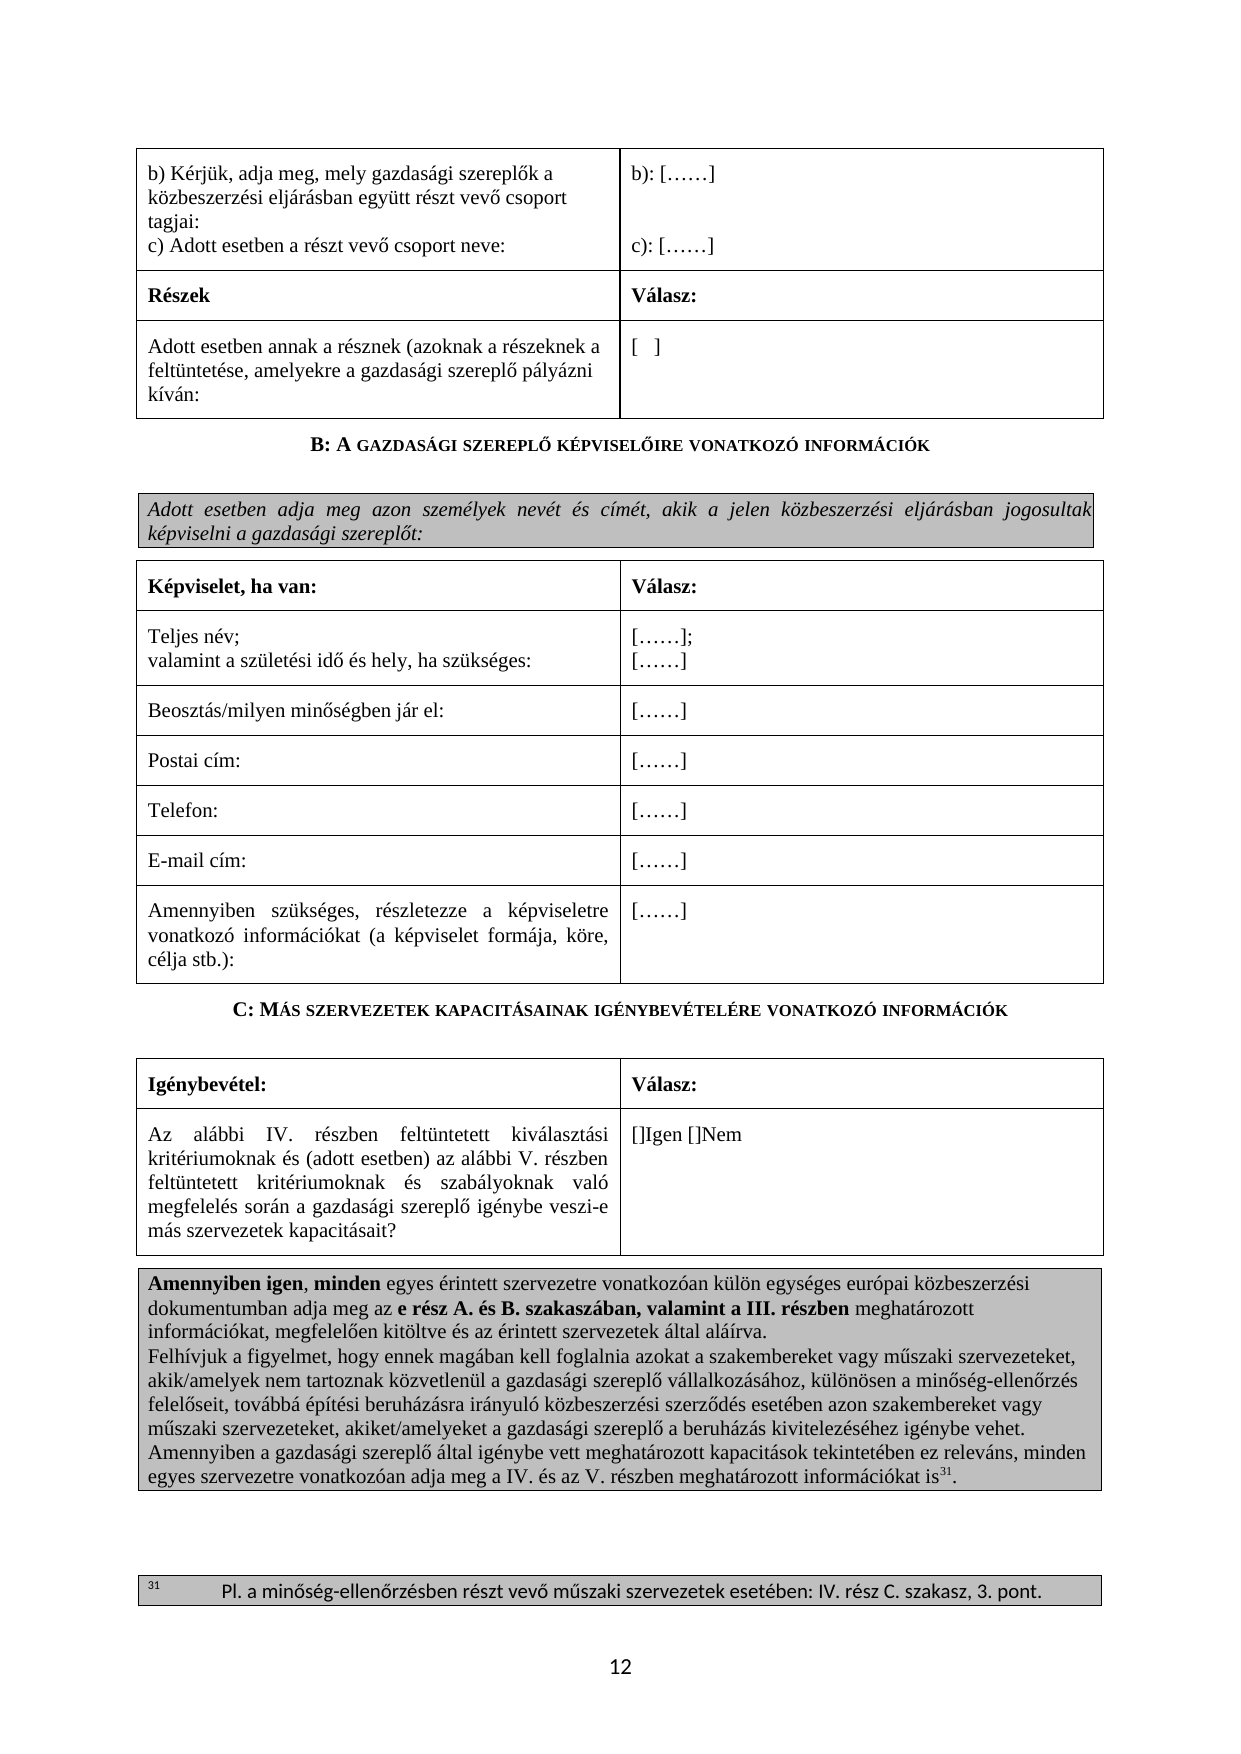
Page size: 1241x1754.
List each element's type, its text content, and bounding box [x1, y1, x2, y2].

table_cell []Igen []Nem [621, 1109, 1103, 1255]
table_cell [621, 149, 1103, 270]
table_cell Teljes név; valamint a születési idő és hely, ha szükséges: [137, 611, 620, 684]
table_header Igénybevétel: [137, 1059, 620, 1108]
text Adott esetben adja meg azon személyek nevét és címét, akik a jelen közbeszerzési eljárásban jogosultak képviselni a gazdasági szereplőt: [139, 494, 1093, 547]
table_cell Részek [137, 271, 619, 320]
text C: Más szervezetek kapacitásainak igénybevételére vonatkozó információk [148, 997, 1093, 1021]
table_cell [……] [621, 686, 1103, 734]
table_cell Válasz: [621, 271, 1103, 320]
text B: A gazdasági szereplő képviselőire vonatkozó információk [148, 432, 1093, 456]
table_cell Amennyiben szükséges, részletezze a képviseletre vonatkozó információkat (a képviselet formája, köre, célja stb.): [137, 886, 620, 983]
table_cell [……] [621, 736, 1103, 785]
table_cell [……]; [……] [621, 611, 1103, 684]
text Amennyiben igen, minden egyes érintett szervezetre vonatkozóan külön egységes európai közbeszerzési dokumentumban adja meg az e rész A. és B. szakaszában, valamint a III. részben meghatározott információkat, megfelelően kitöltve és az érintett szervezetek által aláírva. Felhívjuk a figyelmet, hogy ennek magában kell foglalnia azokat a szakembereket vagy műszaki szervezeteket, akik/amelyek nem tartoznak közvetlenül a gazdasági szereplő vállalkozásához, különösen a minőség-ellenőrzés felelőseit, továbbá építési beruházásra irányuló közbeszerzési szerződés esetében azon szakembereket vagy műszaki szervezeteket, akiket/amelyeket a gazdasági szereplő a beruházás kivitelezéséhez igénybe vehet. Amennyiben a gazdasági szereplő által igénybe vett meghatározott kapacitások tekintetében ez releváns, minden egyes szervezetre vonatkozóan adja meg a IV. és az V. részben meghatározott információkat is. [139, 1269, 1101, 1490]
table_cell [137, 149, 619, 270]
table_cell Postai cím: [137, 736, 620, 785]
table_cell E-mail cím: [137, 836, 620, 885]
table_cell [……] [621, 786, 1103, 835]
table_cell [ ] [621, 321, 1103, 418]
table_cell Adott esetben annak a résznek (azoknak a részeknek a feltüntetése, amelyekre a gazdasági szereplő pályázni kíván: [137, 321, 619, 418]
table_cell Az alábbi IV. részben feltüntetett kiválasztási kritériumoknak és (adott esetben) az alábbi V. részben feltüntetett kritériumoknak és szabályoknak való megfelelés során a gazdasági szereplő igénybe veszi-e más szervezetek kapacitásait? [137, 1109, 620, 1255]
table_header Képviselet, ha van: [137, 561, 620, 610]
table_cell Beosztás/milyen minőségben jár el: [137, 686, 620, 734]
table_header Válasz: [621, 561, 1103, 610]
table_cell Telefon: [137, 786, 620, 835]
table_header Válasz: [621, 1059, 1103, 1108]
table_cell [……] [621, 836, 1103, 885]
table_cell [……] [621, 886, 1103, 983]
